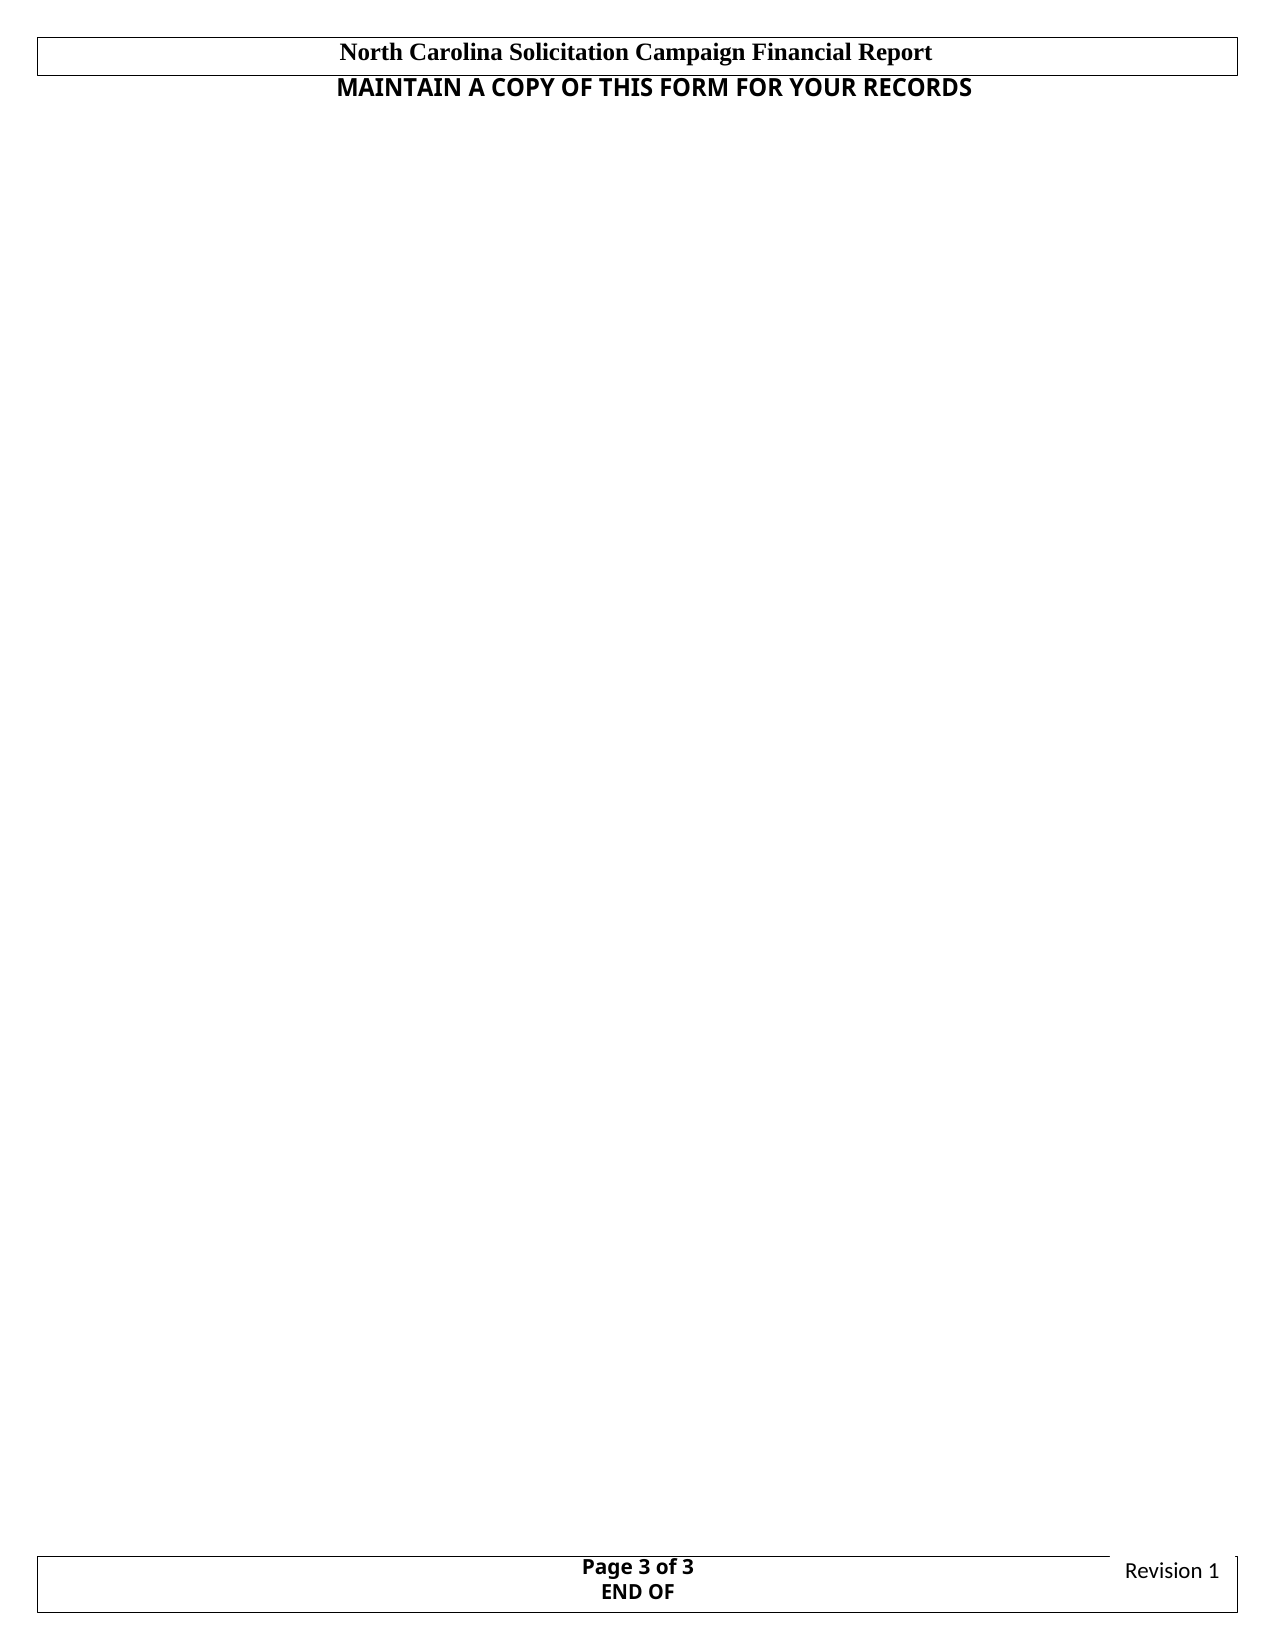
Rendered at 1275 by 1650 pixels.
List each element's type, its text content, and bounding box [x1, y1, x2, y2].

subtitle MAINTAIN A COPY OF THIS FORM FOR YOUR RECORDS [336, 75, 1250, 102]
